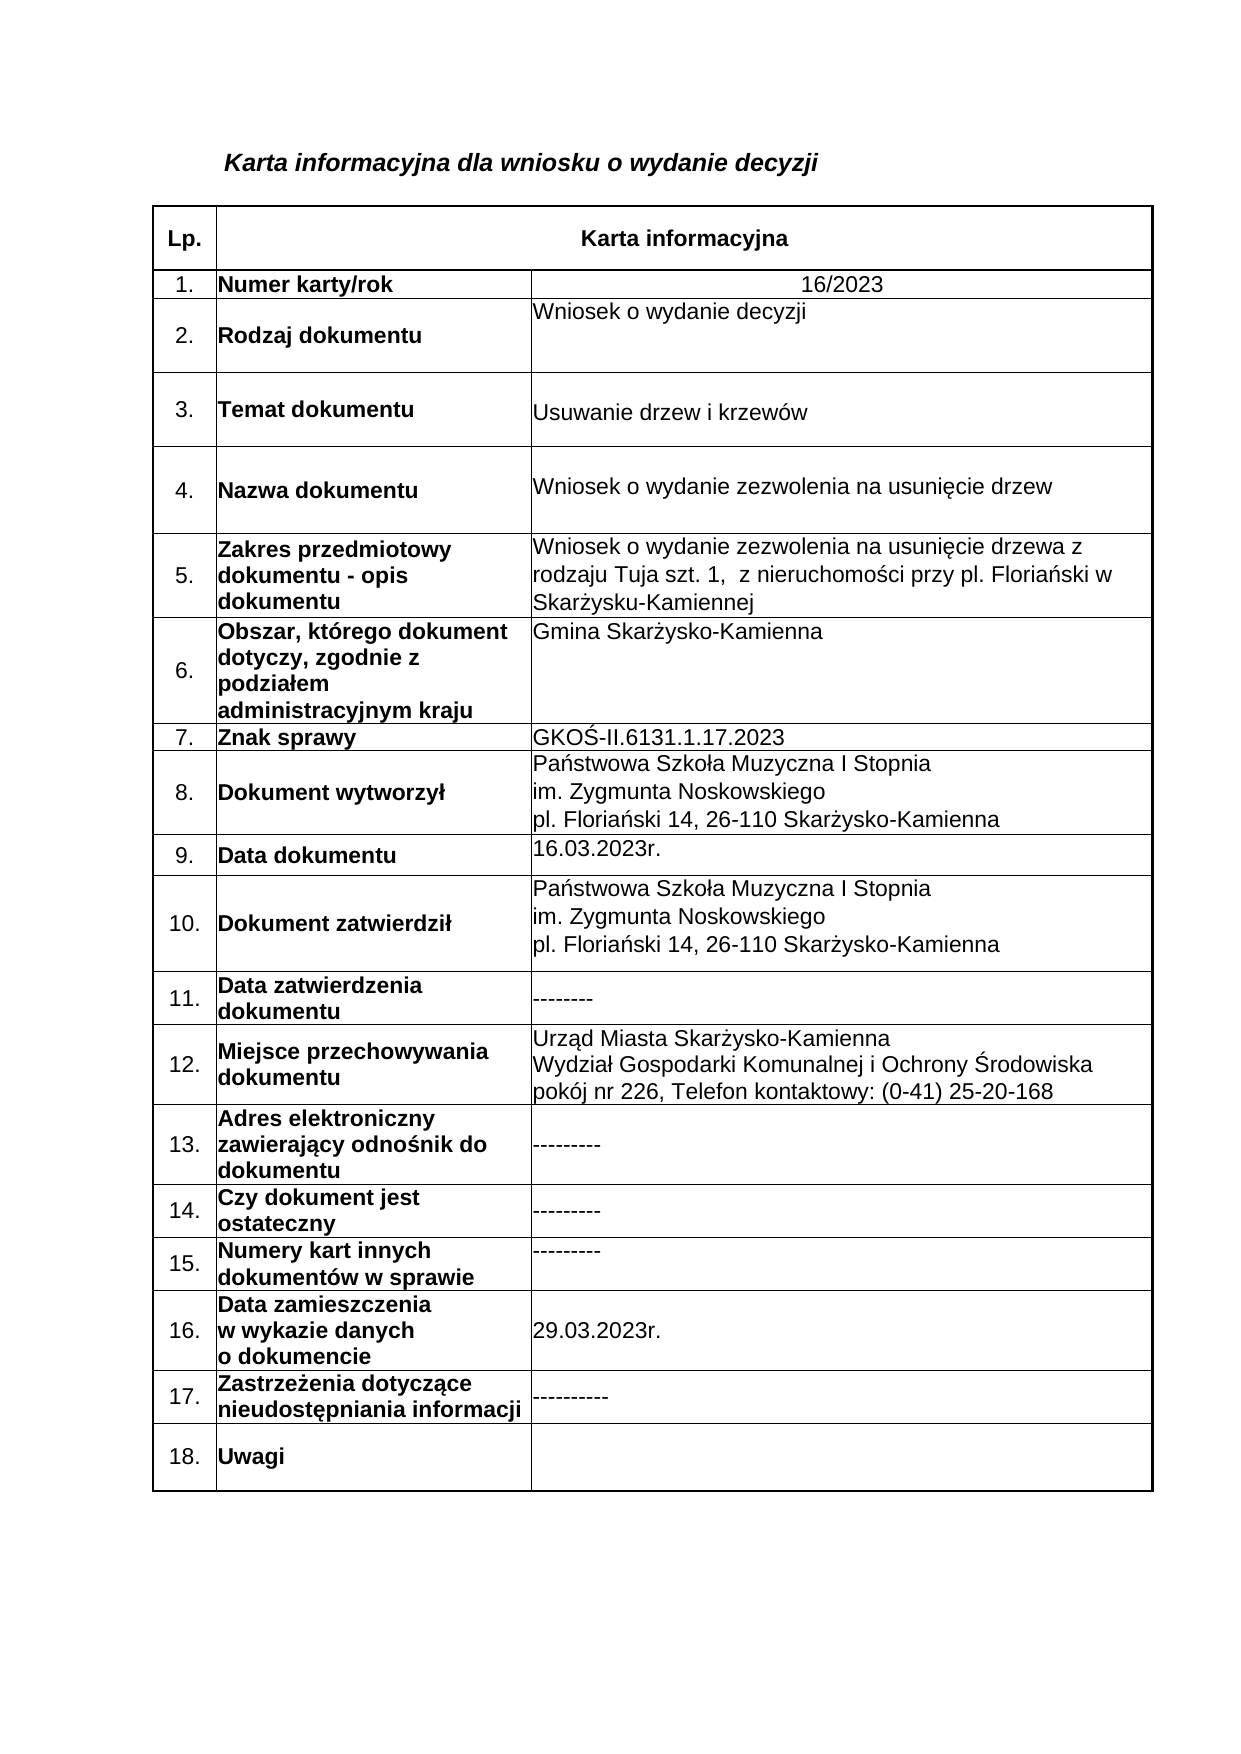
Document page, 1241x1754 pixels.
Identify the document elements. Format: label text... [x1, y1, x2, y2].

table_cell Zakres przedmiotowy dokumentu - opis dokumentu [217, 534, 531, 617]
table_cell --------- [532, 1238, 1151, 1290]
table_cell Znak sprawy [217, 724, 531, 750]
table_cell 11. [154, 972, 216, 1024]
table_cell Data dokumentu [217, 835, 531, 875]
table_cell 9. [154, 835, 216, 875]
table_cell Miejsce przechowywania dokumentu [217, 1025, 531, 1104]
table_cell 12. [154, 1025, 216, 1104]
table_cell 8. [154, 751, 216, 834]
table_cell Zastrzeżenia dotyczące nieudostępniania informacji [217, 1371, 531, 1423]
table_cell Temat dokumentu [217, 373, 531, 446]
table_cell Data zatwierdzenia dokumentu [217, 972, 531, 1024]
table_cell 14. [154, 1185, 216, 1237]
table_cell 5. [154, 534, 216, 617]
table_cell 7. [154, 724, 216, 750]
table_cell --------- [532, 1105, 1151, 1183]
table_cell Numery kart innych dokumentów w sprawie [217, 1238, 531, 1290]
table_cell 15. [154, 1238, 216, 1290]
table_cell Dokument wytworzył [217, 751, 531, 834]
table_cell Nazwa dokumentu [217, 447, 531, 533]
table_cell Wniosek o wydanie zezwolenia na usunięcie drzewa z rodzaju Tuja szt. 1, z nieruchomości przy pl. Floriański w Skarżysku-Kamiennej [532, 534, 1151, 617]
table_cell Wniosek o wydanie decyzji [532, 299, 1151, 372]
table_cell 6. [154, 618, 216, 723]
table_cell 1. [154, 271, 216, 297]
table_cell Wniosek o wydanie zezwolenia na usunięcie drzew [532, 447, 1151, 533]
table_cell Numer karty/rok [217, 271, 531, 297]
table_cell 16.03.2023r. [532, 835, 1151, 875]
table_cell 10. [154, 876, 216, 971]
table_cell Uwagi [217, 1424, 531, 1489]
table_cell 17. [154, 1371, 216, 1423]
table_cell GKOŚ-II.6131.1.17.2023 [532, 724, 1151, 750]
table_cell Obszar, którego dokument dotyczy, zgodnie z podziałem administracyjnym kraju [217, 618, 531, 723]
table_cell Rodzaj dokumentu [217, 299, 531, 372]
table_cell 13. [154, 1105, 216, 1183]
table_cell 4. [154, 447, 216, 533]
table_cell Dokument zatwierdził [217, 876, 531, 971]
table_cell Usuwanie drzew i krzewów [532, 373, 1151, 446]
table_cell Gmina Skarżysko-Kamienna [532, 618, 1151, 723]
table_cell Data zamieszczenia w wykazie danych o dokumencie [217, 1291, 531, 1369]
table_cell Państwowa Szkoła Muzyczna I Stopnia im. Zygmunta Noskowskiego pl. Floriański 14, 26-110 Skarżysko-Kamienna [532, 751, 1151, 834]
table_cell Adres elektroniczny zawierający odnośnik do dokumentu [217, 1105, 531, 1183]
table_cell ---------- [532, 1371, 1151, 1423]
table_cell [532, 1424, 1151, 1489]
table_cell 16. [154, 1291, 216, 1369]
table_header Karta informacyjna [217, 207, 1151, 269]
table_cell Czy dokument jest ostateczny [217, 1185, 531, 1237]
table_cell Państwowa Szkoła Muzyczna I Stopnia im. Zygmunta Noskowskiego pl. Floriański 14, 26-110 Skarżysko-Kamienna [532, 876, 1151, 971]
table_cell 16/2023 [532, 271, 1151, 297]
table_cell -------- [532, 972, 1151, 1024]
table_cell Urząd Miasta Skarżysko-Kamienna Wydział Gospodarki Komunalnej i Ochrony Środowiska pokój nr 226, Telefon kontaktowy: (0-41) 25-20-168 [532, 1025, 1151, 1104]
table_cell 2. [154, 299, 216, 372]
table_cell 29.03.2023r. [532, 1291, 1151, 1369]
table_header Lp. [154, 207, 216, 269]
text Karta informacyjna dla wniosku o wydanie decyzji [148, 148, 1093, 176]
table_cell --------- [532, 1185, 1151, 1237]
table_cell 3. [154, 373, 216, 446]
table_cell 18. [154, 1424, 216, 1489]
